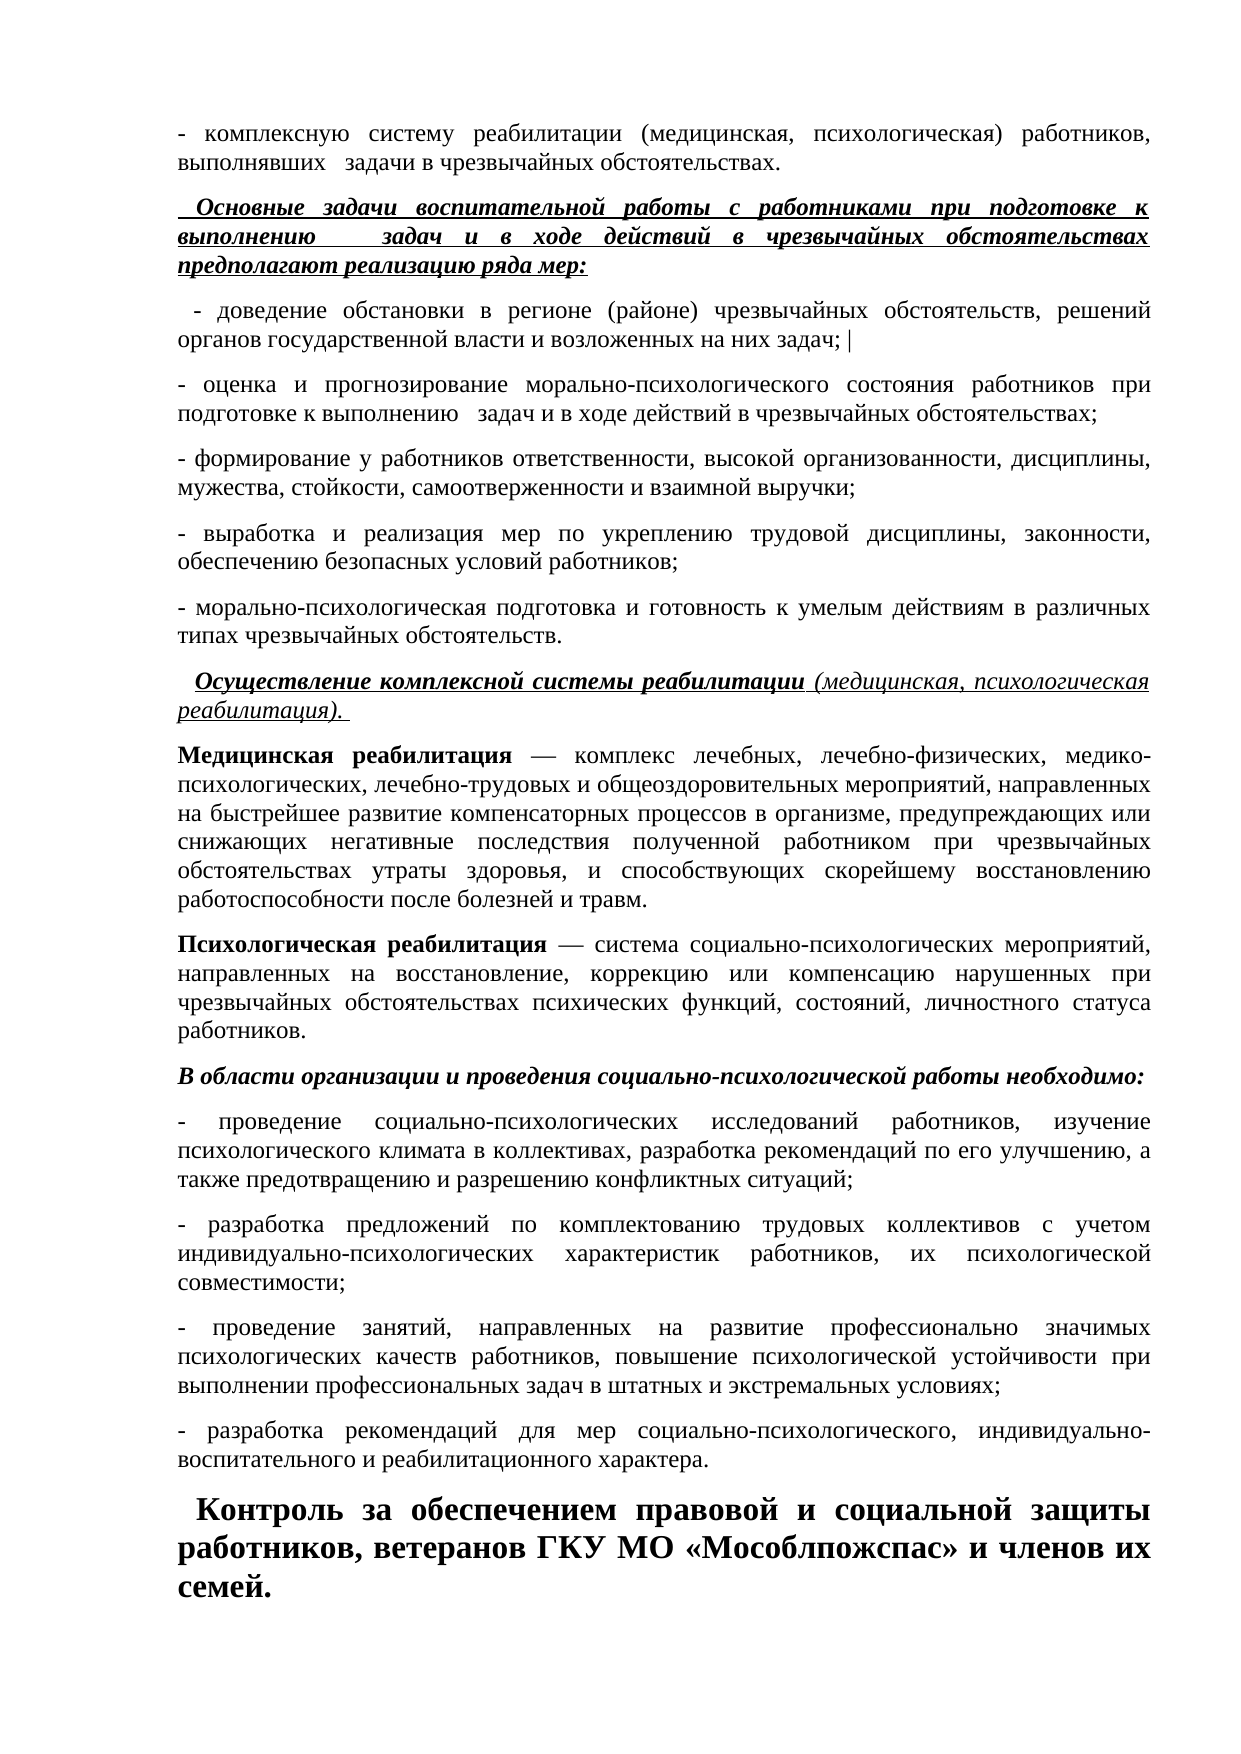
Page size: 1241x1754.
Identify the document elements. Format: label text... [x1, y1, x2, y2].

text - разработка предложений по комплектованию трудовых коллективов с учетом индивидуально-психологических характеристик работников, их психологической совместимости; [177, 1209, 1152, 1296]
text - комплексную систему реабилитации (медицинская, психологическая) работников, выполнявших задачи в чрезвычайных обстоятельствах. [177, 118, 1152, 176]
text Основные задачи воспитательной работы с работниками при подготовке к выполнению задач и в ходе действий в чрезвычайных обстоятельствах предполагают реализацию ряда мер: [177, 192, 1152, 278]
text - проведение социально-психологических исследований работников, изучение психологического климата в коллективах, разработка рекомендаций по его улучшению, а также предотвращению и разрешению конфликтных ситуаций; [177, 1106, 1152, 1193]
text - разработка рекомендаций для мер социально-психологического, индивидуально-воспитательного и реабилитационного характера. [177, 1415, 1152, 1473]
text - выработка и реализация мер по укреплению трудовой дисциплины, законности, обеспечению безопасных условий работников; [177, 518, 1152, 575]
text Психологическая реабилитация — система социально-психологических мероприятий, направленных на восстановление, коррекцию или компенсацию нарушенных при чрезвычайных обстоятельствах психических функций, состояний, личностного статуса работников. [177, 929, 1152, 1044]
text - доведение обстановки в регионе (районе) чрезвычайных обстоятельств, решений органов государственной власти и возложенных на них задач; | [177, 295, 1152, 353]
text - морально-психологическая подготовка и готовность к умелым действиям в различных типах чрезвычайных обстоятельств. [177, 592, 1152, 649]
text В области организации и проведения социально-психологической работы необходимо: [177, 1061, 1152, 1090]
text Осуществление комплексной системы реабилитации (медицинская, психологическая реабилитация). [177, 666, 1152, 723]
text Медицинская реабилитация — комплекс лечебных, лечебно-физических, медико-психологических, лечебно-трудовых и общеоздоровительных мероприятий, направленных на быстрейшее развитие компенсаторных процессов в организме, предупреждающих или снижающих негативные последствия полученной работником при чрезвычайных обстоятельствах утраты здоровья, и способствующих скорейшему восстановлению работоспособности после болезней и травм. [177, 740, 1152, 913]
text Контроль за обеспечением правовой и социальной защиты работников, ветеранов ГКУ МО «Мособлпожспас» и членов их семей. [177, 1489, 1152, 1604]
text - оценка и прогнозирование морально-психологического состояния работников при подготовке к выполнению задач и в ходе действий в чрезвычайных обстоятельствах; [177, 369, 1152, 427]
text - проведение занятий, направленных на развитие профессионально значимых психологических качеств работников, повышение психологической устойчивости при выполнении профессиональных задач в штатных и экстремальных условиях; [177, 1312, 1152, 1398]
text - формирование у работников ответственности, высокой организованности, дисциплины, мужества, стойкости, самоотверженности и взаимной выручки; [177, 443, 1152, 501]
